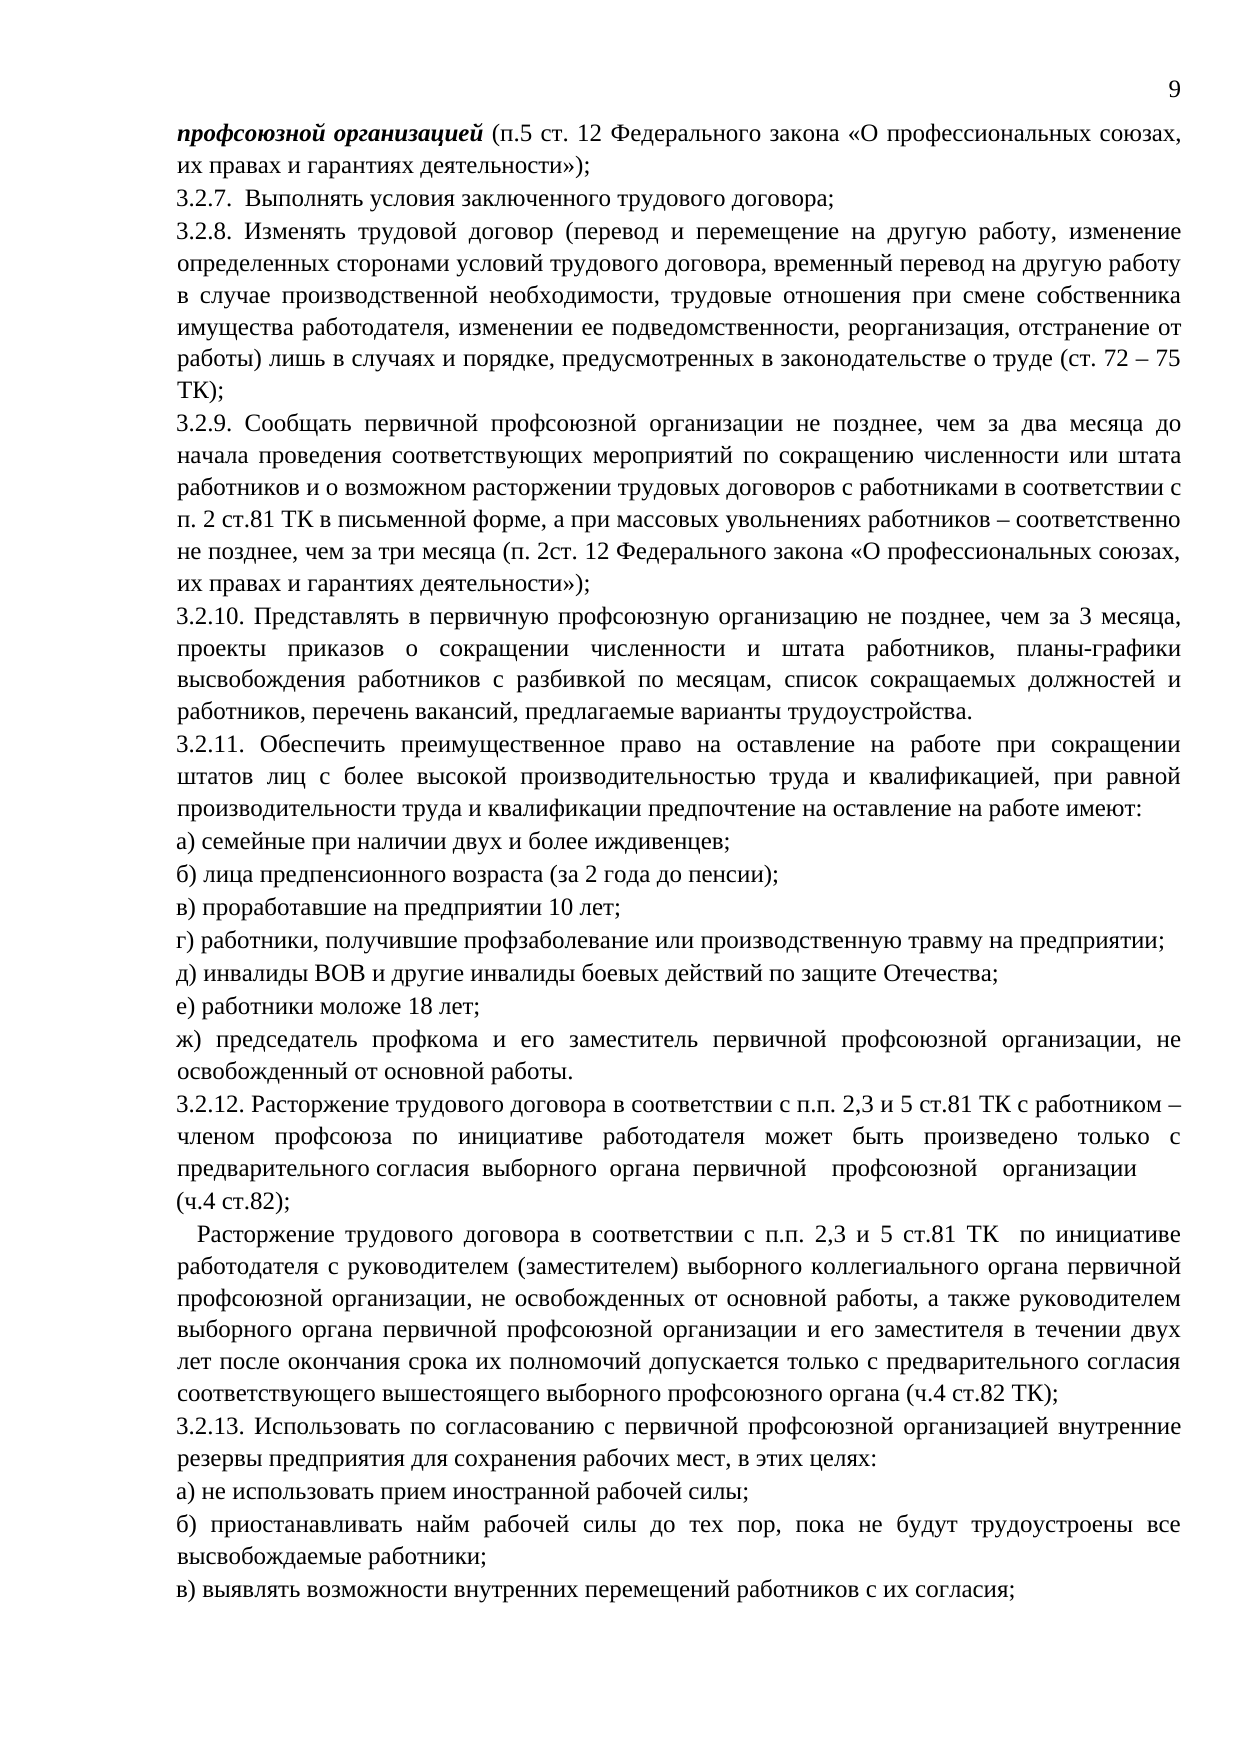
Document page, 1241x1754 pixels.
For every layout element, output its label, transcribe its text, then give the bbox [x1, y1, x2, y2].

text 3.2.9. Сообщать первичной профсоюзной организации не позднее, чем за два месяца до начала проведения соответствующих мероприятий по сокращению численности или штата работников и о возможном расторжении трудовых договоров с работниками в соответствии с п. 2 ст.81 ТК в письменной форме, а при массовых увольнениях работников – соответственно не позднее, чем за три месяца (п. 2ст. 12 Федерального закона «О профессиональных союзах, их правах и гарантиях деятельности»); [176, 408, 1182, 596]
text 3.2.8. Изменять трудовой договор (перевод и перемещение на другую работу, изменение определенных сторонами условий трудового договора, временный перевод на другую работу в случае производственной необходимости, трудовые отношения при смене собственника имущества работодателя, изменении ее подведомственности, реорганизация, отстранение от работы) лишь в случаях и порядке, предусмотренных в законодательстве о труде (ст. 72 – 75 ТК); [176, 216, 1182, 404]
text д) инвалиды ВОВ и другие инвалиды боевых действий по защите Отечества; [176, 958, 1182, 987]
text 3.2.12. Расторжение трудового договора в соответствии с п.п. 2,3 и 5 ст.81 ТК с работником – членом профсоюза по инициативе работодателя может быть произведено только с предварительного согласия выборного органа первичной профсоюзной организации [176, 1089, 1182, 1182]
text 3.2.7. Выполнять условия заключенного трудового договора; [176, 183, 1182, 212]
text в) выявлять возможности внутренних перемещений работников с их согласия; [176, 1574, 1182, 1603]
text б) лица предпенсионного возраста (за 2 года до пенсии); [176, 859, 1182, 888]
text а) не использовать прием иностранной рабочей силы; [176, 1476, 1182, 1505]
text 3.2.13. Использовать по согласованию с первичной профсоюзной организацией внутренние резервы предприятия для сохранения рабочих мест, в этих целях: [176, 1411, 1182, 1472]
text в) проработавшие на предприятии 10 лет; [176, 892, 1182, 921]
text (ч.4 ст.82); [176, 1186, 1182, 1215]
text ж) председатель профкома и его заместитель первичной профсоюзной организации, не освобожденный от основной работы. [176, 1024, 1182, 1085]
text Расторжение трудового договора в соответствии с п.п. 2,3 и 5 ст.81 ТК по инициативе работодателя с руководителем (заместителем) выборного коллегиального органа первичной профсоюзной организации, не освобожденных от основной работы, а также руководителем выборного органа первичной профсоюзной организации и его заместителя в течении двух лет после окончания срока их полномочий допускается только с предварительного согласия соответствующего вышестоящего выборного профсоюзного органа (ч.4 ст.82 ТК); [176, 1219, 1182, 1407]
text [176, 118, 1182, 179]
text а) семейные при наличии двух и более иждивенцев; [176, 826, 1182, 855]
text б) приостанавливать найм рабочей силы до тех пор, пока не будут трудоустроены все высвобождаемые работники; [176, 1509, 1182, 1570]
text е) работники моложе 18 лет; [176, 991, 1182, 1020]
text г) работники, получившие профзаболевание или производственную травму на предприятии; [176, 925, 1182, 954]
text 3.2.10. Представлять в первичную профсоюзную организацию не позднее, чем за 3 месяца, проекты приказов о сокращении численности и штата работников, планы-графики высвобождения работников с разбивкой по месяцам, список сокращаемых должностей и работников, перечень вакансий, предлагаемые варианты трудоустройства. [176, 601, 1182, 725]
text 3.2.11. Обеспечить преимущественное право на оставление на работе при сокращении штатов лиц с более высокой производительностью труда и квалификацией, при равной производительности труда и квалификации предпочтение на оставление на работе имеют: [176, 729, 1182, 822]
